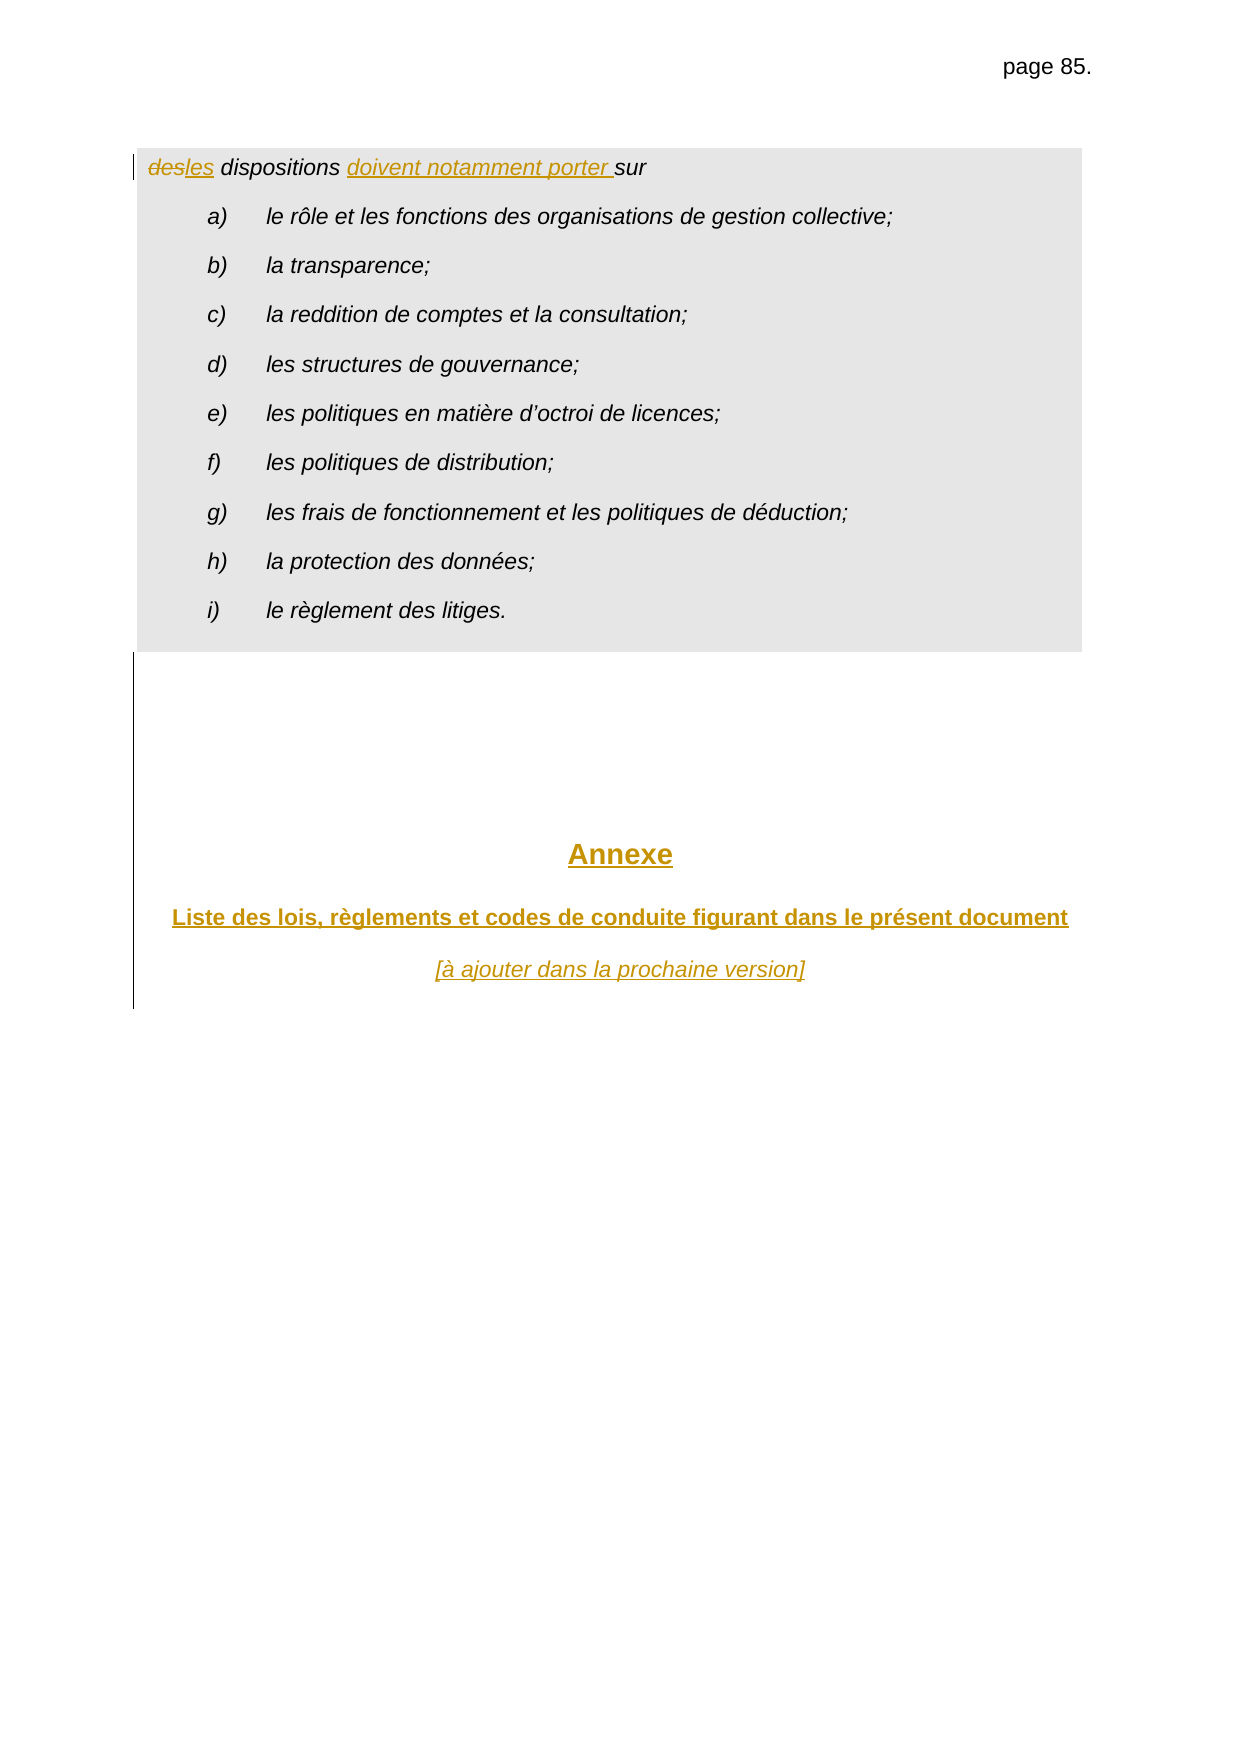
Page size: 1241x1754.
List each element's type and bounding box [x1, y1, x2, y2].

table_cell [137, 148, 1082, 652]
